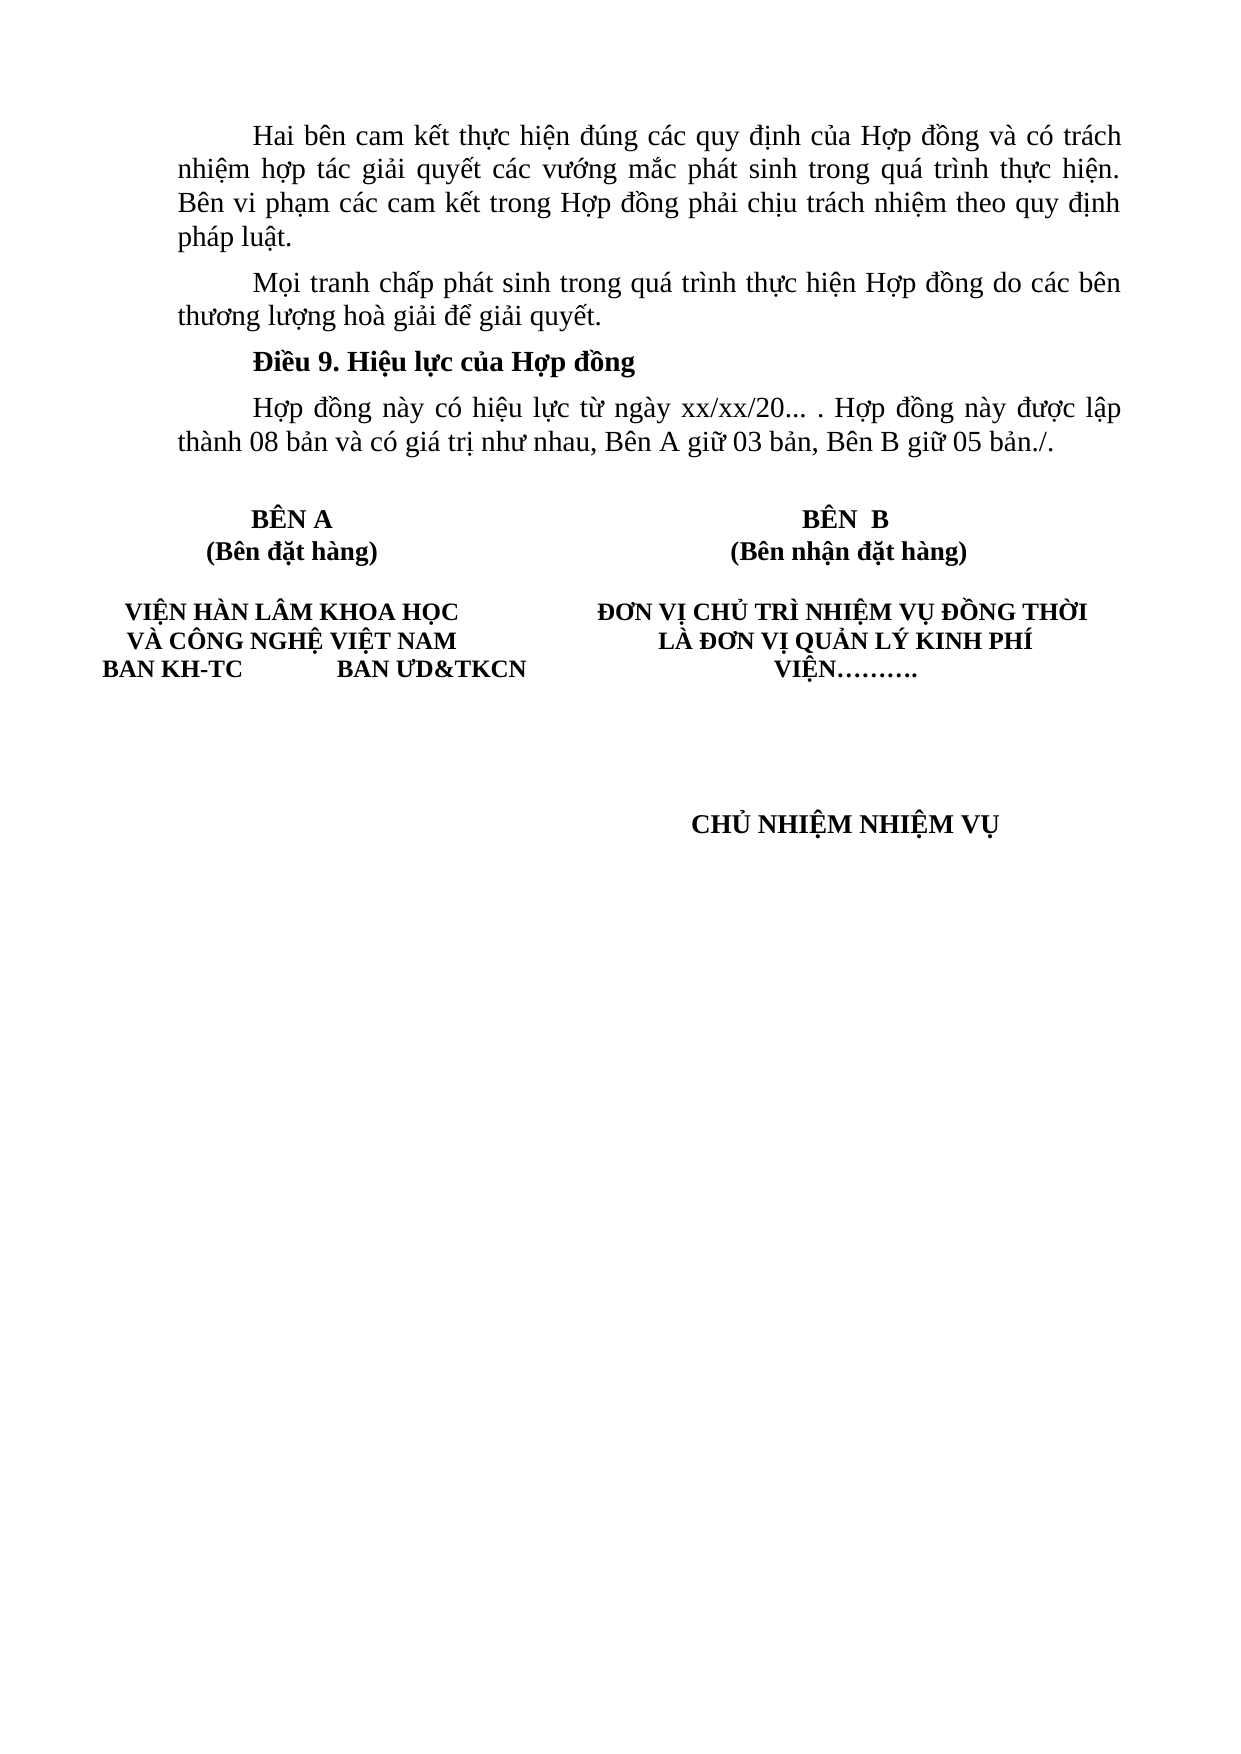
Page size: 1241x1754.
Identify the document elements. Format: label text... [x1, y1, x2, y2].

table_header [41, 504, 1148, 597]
text Điều 9. Hiệu lực của Hợp đồng [177, 344, 1122, 378]
text Hợp đồng này có hiệu lực từ ngày xx/xx/20... . Hợp đồng này được lập thành 08 bản và có giá trị như nhau, Bên A giữ 03 bản, Bên B giữ 05 bản./. [177, 390, 1122, 457]
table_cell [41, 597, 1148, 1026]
text Mọi tranh chấp phát sinh trong quá trình thực hiện Hợp đồng do các bên thương lượng hoà giải để giải quyết. [177, 265, 1122, 332]
text Hai bên cam kết thực hiện đúng các quy định của Hợp đồng và có trách nhiệm hợp tác giải quyết các vướng mắc phát sinh trong quá trình thực hiện. Bên vi phạm các cam kết trong Hợp đồng phải chịu trách nhiệm theo quy định pháp luật. [177, 118, 1122, 252]
